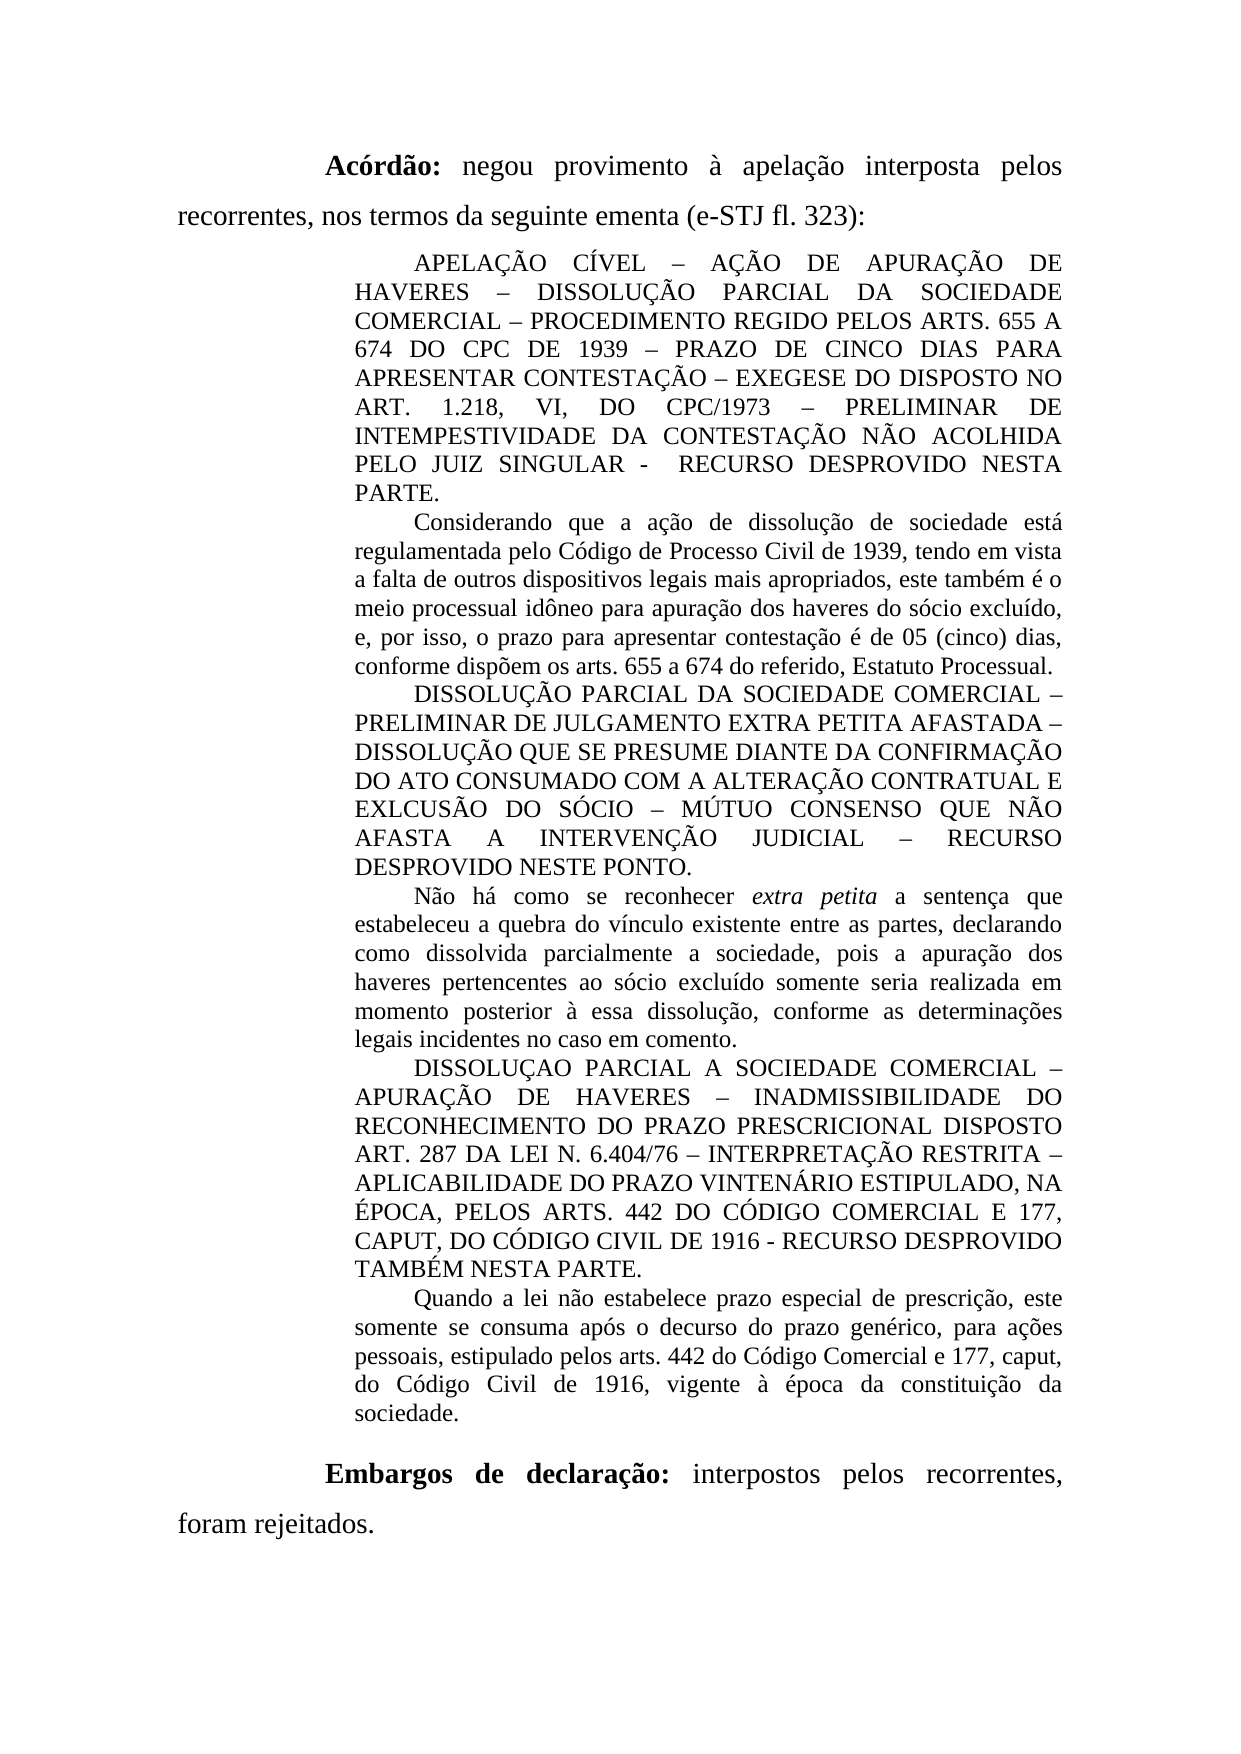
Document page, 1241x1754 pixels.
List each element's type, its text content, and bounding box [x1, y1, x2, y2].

text APELAÇÃO CÍVEL – AÇÃO DE APURAÇÃO DE HAVERES – DISSOLUÇÃO PARCIAL DA SOCIEDADE COMERCIAL – PROCEDIMENTO REGIDO PELOS ARTS. 655 A 674 DO CPC DE 1939 – PRAZO DE CINCO DIAS PARA APRESENTAR CONTESTAÇÃO – EXEGESE DO DISPOSTO NO ART. 1.218, VI, DO CPC/1973 – PRELIMINAR DE INTEMPESTIVIDADE DA CONTESTAÇÃO NÃO ACOLHIDA PELO JUIZ SINGULAR - RECURSO DESPROVIDO NESTA PARTE. [354, 248, 1063, 507]
text DISSOLUÇAO PARCIAL A SOCIEDADE COMERCIAL – APURAÇÃO DE HAVERES – INADMISSIBILIDADE DO RECONHECIMENTO DO PRAZO PRESCRICIONAL DISPOSTO ART. 287 DA LEI N. 6.404/76 – INTERPRETAÇÃO RESTRITA – APLICABILIDADE DO PRAZO VINTENÁRIO ESTIPULADO, NA ÉPOCA, PELOS ARTS. 442 DO CÓDIGO COMERCIAL E 177, CAPUT, DO CÓDIGO CIVIL DE 1916 - RECURSO DESPROVIDO TAMBÉM NESTA PARTE. [354, 1053, 1063, 1283]
text Considerando que a ação de dissolução de sociedade está regulamentada pelo Código de Processo Civil de 1939, tendo em vista a falta de outros dispositivos legais mais apropriados, este também é o meio processual idôneo para apuração dos haveres do sócio excluído, e, por isso, o prazo para apresentar contestação é de 05 (cinco) dias, conforme dispõem os arts. 655 a 674 do referido, Estatuto Processual. [354, 507, 1063, 679]
text Quando a lei não estabelece prazo especial de prescrição, este somente se consuma após o decurso do prazo genérico, para ações pessoais, estipulado pelos arts. 442 do Código Comercial e 177, caput, do Código Civil de 1916, vigente à época da constituição da sociedade. [354, 1283, 1063, 1427]
text Acórdão: negou provimento à apelação interposta pelos recorrentes, nos termos da seguinte ementa (e-STJ fl. 323): [177, 148, 1063, 231]
text Embargos de declaração: interpostos pelos recorrentes, foram rejeitados. [177, 1456, 1063, 1539]
text DISSOLUÇÃO PARCIAL DA SOCIEDADE COMERCIAL – PRELIMINAR DE JULGAMENTO EXTRA PETITA AFASTADA – DISSOLUÇÃO QUE SE PRESUME DIANTE DA CONFIRMAÇÃO DO ATO CONSUMADO COM A ALTERAÇÃO CONTRATUAL E EXLCUSÃO DO SÓCIO – MÚTUO CONSENSO QUE NÃO AFASTA A INTERVENÇÃO JUDICIAL – RECURSO DESPROVIDO NESTE PONTO. [354, 679, 1063, 881]
text Não há como se reconhecer extra petita a sentença que estabeleceu a quebra do vínculo existente entre as partes, declarando como dissolvida parcialmente a sociedade, pois a apuração dos haveres pertencentes ao sócio excluído somente seria realizada em momento posterior à essa dissolução, conforme as determinações legais incidentes no caso em comento. [354, 881, 1063, 1053]
